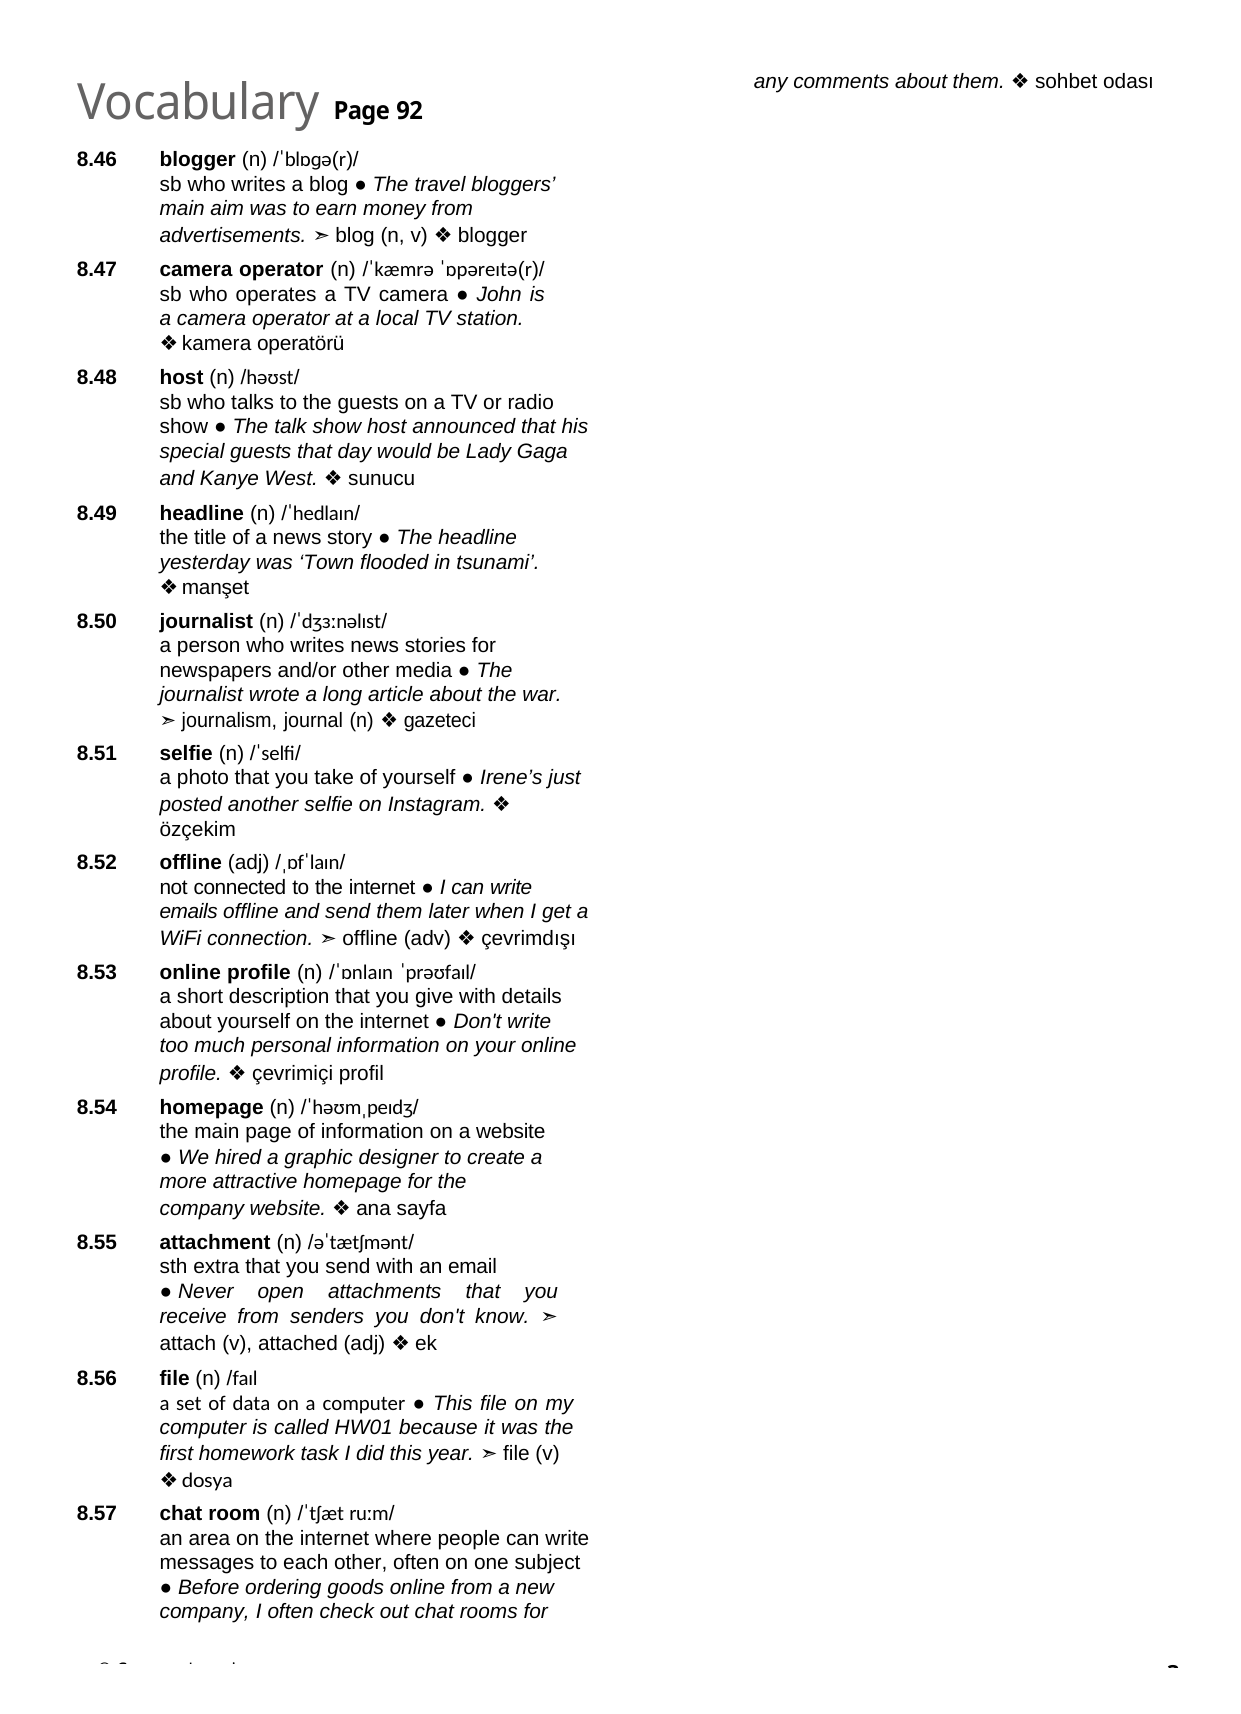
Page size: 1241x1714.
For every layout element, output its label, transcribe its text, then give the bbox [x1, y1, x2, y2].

list camera operator (n) /ˈkæmrə ˈɒpəreɪtə(r)/ sb who operates a TV camera ● John is a camera operator at a local TV station. [77, 256, 544, 330]
list selfie (n) /ˈselfi/ [77, 741, 590, 766]
list journalist (n) /ˈdʒɜːnəlɪst/ [77, 608, 590, 633]
text sth extra that you send with an email [159, 1254, 590, 1278]
list homepage (n) /ˈhəʊmˌpeɪdʒ/ [77, 1094, 590, 1120]
text ➣ journalism, journal (n) ❖ gazeteci [159, 707, 590, 732]
text sb who talks to the guests on a TV or radio show ● The talk show host announced that his special guests that day would be Lady Gaga and Kanye West. ❖ sunucu [159, 389, 590, 492]
text the main page of information on a website [159, 1120, 590, 1143]
text a person who writes news stories for newspapers and/or other media ● The journalist wrote a long article about the war. [159, 633, 590, 706]
list Before ordering goods online from a new company, I often check out chat rooms for any comments about them. ❖ sohbet odası [754, 66, 1235, 94]
text a short description that you give with details about yourself on the internet ● Don't write too much personal information on your online profile. ❖ çevrimiçi profil [159, 984, 578, 1087]
list host (n) /həʊst/ [77, 364, 590, 389]
text an area on the internet where people can write messages to each other, often on one subject [159, 1526, 590, 1574]
text Vocabulary Page 92 [77, 66, 590, 134]
text a set of data on a computer ● This file on my computer is called HW01 because it was the first homework task I did this year. ➣ file (v) [159, 1391, 573, 1467]
list Before ordering goods online from a new company, I often check out chat rooms for any comments about them. ❖ sohbet odası [159, 1575, 585, 1623]
list Never open attachments that you receive from senders you don't know. ➣ attach (v), attached (adj) ❖ ek [159, 1280, 558, 1357]
list manşet [159, 574, 590, 600]
list attachment (n) /əˈtætʃmənt/ [77, 1229, 590, 1254]
text sb who writes a blog ● The travel bloggers’ main aim was to earn money from advertisements. ➣ blog (n, v) ❖ blogger [159, 172, 590, 249]
list headline (n) /ˈhedlaɪn/ [77, 500, 590, 525]
list online profile (n) /ˈɒnlaɪn ˈprəʊfaɪl/ [77, 959, 590, 984]
list kamera operatörü [159, 330, 590, 356]
list chat room (n) /ˈtʃæt ruːm/ [77, 1500, 590, 1526]
list dosya [159, 1467, 590, 1492]
list offline (adj) /ˌɒfˈlaɪn/ [77, 849, 590, 874]
list We hired a graphic designer to create a more attractive homepage for the company website. ❖ ana sayfa [159, 1144, 557, 1221]
text a photo that you take of yourself ● Irene’s just posted another selfie on Instagram. ❖ özçekim [159, 766, 590, 841]
text the title of a news story ● The headline yesterday was ‘Town flooded in tsunami’. [159, 525, 590, 573]
list file (n) /faɪl [77, 1365, 590, 1391]
list blogger (n) /ˈblɒɡə(r)/ [77, 147, 590, 172]
text not connected to the internet ● I can write emails offline and send them later when I get a WiFi connection. ➣ offline (adv) ❖ çevrimdışı [159, 874, 590, 951]
